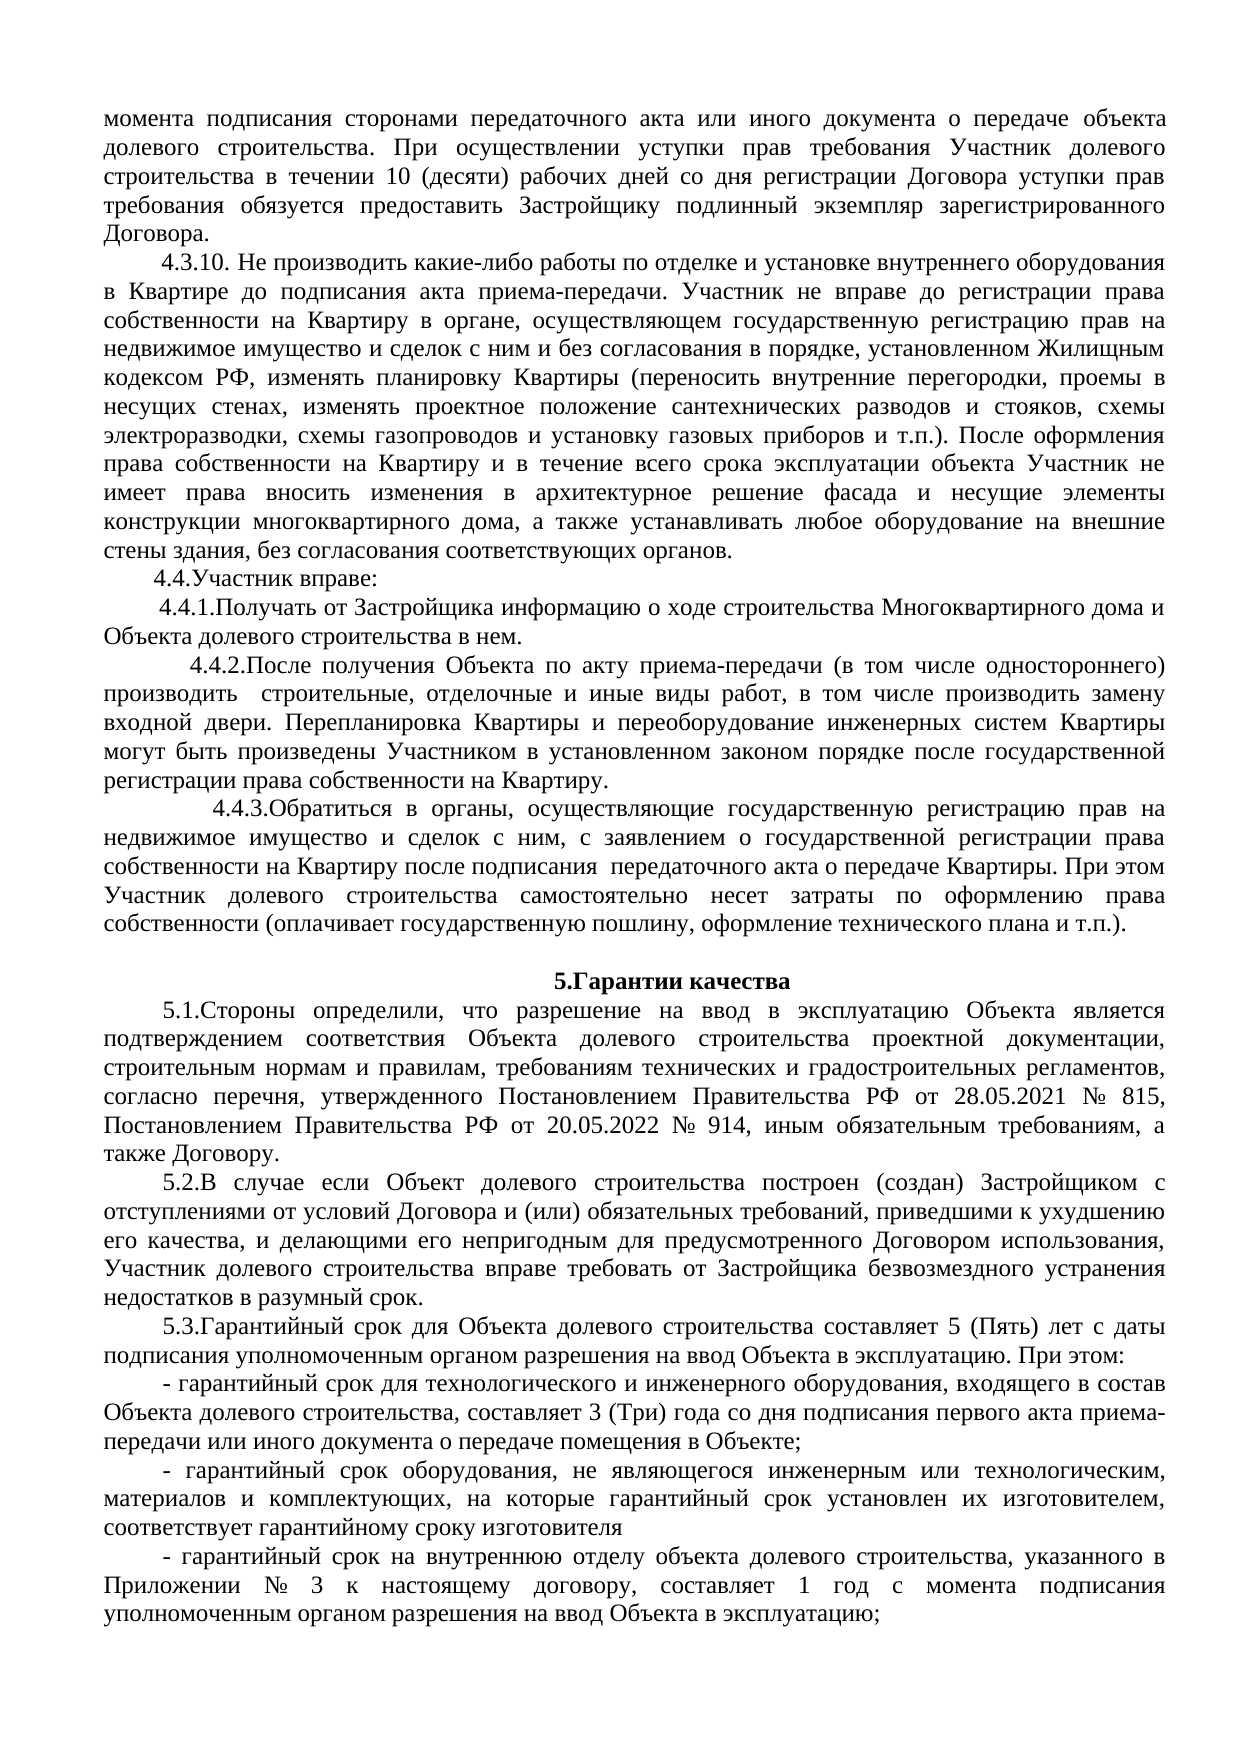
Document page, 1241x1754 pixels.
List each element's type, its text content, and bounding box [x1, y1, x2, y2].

text 5.2.В случае если Объект долевого строительства построен (создан) Застройщиком с отступлениями от условий Договора и (или) обязательных требований, приведшими к ухудшению его качества, и делающими его непригодным для предусмотренного Договором использования, Участник долевого строительства вправе требовать от Застройщика безвозмездного устранения недостатков в разумный срок. [103, 1167, 1166, 1311]
text 4.3.10. Не производить какие-либо работы по отделке и установке внутреннего оборудования в Квартире до подписания акта приема-передачи. Участник не вправе до регистрации права собственности на Квартиру в органе, осуществляющем государственную регистрацию прав на недвижимое имущество и сделок с ним и без согласования в порядке, установленном Жилищным кодексом РФ, изменять планировку Квартиры (переносить внутренние перегородки, проемы в несущих стенах, изменять проектное положение сантехнических разводов и стояков, схемы электроразводки, схемы газопроводов и установку газовых приборов и т.п.). После оформления права собственности на Квартиру и в течение всего срока эксплуатации объекта Участник не имеет права вносить изменения в архитектурное решение фасада и несущие элементы конструкции многоквартирного дома, а также устанавливать любое оборудование на внешние стены здания, без согласования соответствующих органов. [103, 247, 1166, 563]
text - гарантийный срок на внутреннюю отделу объекта долевого строительства, указанного в Приложении № 3 к настоящему договору, составляет 1 год с момента подписания уполномоченным органом разрешения на ввод Объекта в эксплуатацию; [103, 1541, 1166, 1627]
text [103, 103, 1166, 247]
text 4.4.2.После получения Объекта по акту приема-передачи (в том числе одностороннего) производить строительные, отделочные и иные виды работ, в том числе производить замену входной двери. Перепланировка Квартиры и переоборудование инженерных систем Квартиры могут быть произведены Участником в установленном законом порядке после государственной регистрации права собственности на Квартиру. [103, 650, 1166, 793]
text 4.4.1.Получать от Застройщика информацию о ходе строительства Многоквартирного дома и Объекта долевого строительства в нем. [103, 592, 1166, 650]
list 5.Гарантии качества [178, 966, 1166, 995]
text 4.4.Участник вправе: [103, 563, 1166, 592]
text 5.3.Гарантийный срок для Объекта долевого строительства составляет 5 (Пять) лет с даты подписания уполномоченным органом разрешения на ввод Объекта в эксплуатацию. При этом: [103, 1311, 1166, 1368]
text - гарантийный срок оборудования, не являющегося инженерным или технологическим, материалов и комплектующих, на которые гарантийный срок установлен их изготовителем, соответствует гарантийному сроку изготовителя [103, 1455, 1166, 1541]
text 4.4.3.Обратиться в органы, осуществляющие государственную регистрацию прав на недвижимое имущество и сделок с ним, с заявлением о государственной регистрации права собственности на Квартиру после подписания передаточного акта о передаче Квартиры. При этом Участник долевого строительства самостоятельно несет затраты по оформлению права собственности (оплачивает государственную пошлину, оформление технического плана и т.п.). [103, 793, 1166, 937]
text - гарантийный срок для технологического и инженерного оборудования, входящего в состав Объекта долевого строительства, составляет 3 (Три) года со дня подписания первого акта приема-передачи или иного документа о передаче помещения в Объекте; [103, 1368, 1166, 1455]
text 5.1.Стороны определили, что разрешение на ввод в эксплуатацию Объекта является подтверждением соответствия Объекта долевого строительства проектной документации, строительным нормам и правилам, требованиям технических и градостроительных регламентов, согласно перечня, утвержденного Постановлением Правительства РФ от 28.05.2021 № 815, Постановлением Правительства РФ от 20.05.2022 № 914, иным обязательным требованиям, а также Договору. [103, 995, 1166, 1167]
